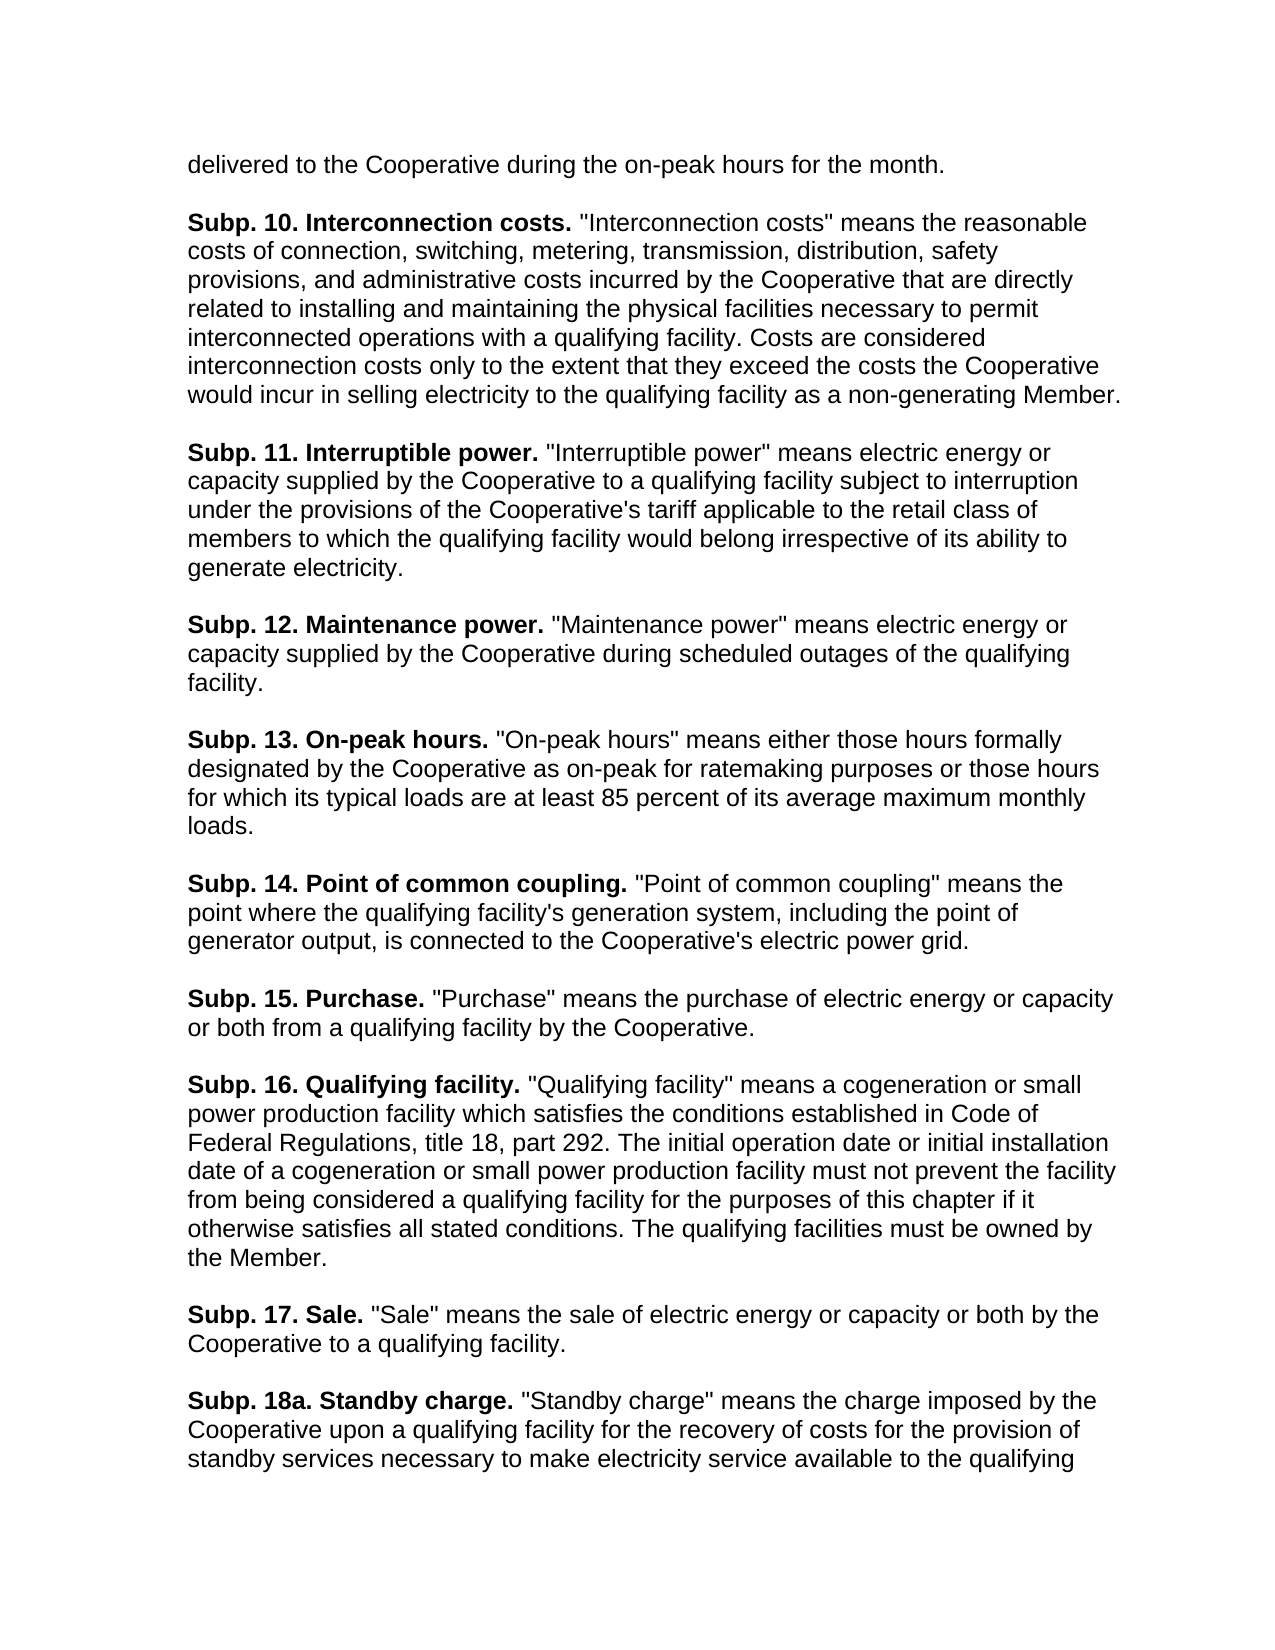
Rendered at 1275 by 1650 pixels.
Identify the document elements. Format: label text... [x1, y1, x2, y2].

text Subp. 12. Maintenance power. "Maintenance power" means electric energy or capacity supplied by the Cooperative during scheduled outages of the qualifying facility. [187, 610, 1125, 696]
text Subp. 10. Interconnection costs. "Interconnection costs" means the reasonable costs of connection, switching, metering, transmission, distribution, safety provisions, and administrative costs incurred by the Cooperative that are directly related to installing and maintaining the physical facilities necessary to permit interconnected operations with a qualifying facility. Costs are considered interconnection costs only to the extent that they exceed the costs the Cooperative would incur in selling electricity to the qualifying facility as a non-generating Member. [187, 207, 1125, 409]
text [187, 150, 1125, 179]
text Subp. 14. Point of common coupling. "Point of common coupling" means the point where the qualifying facility's generation system, including the point of generator output, is connected to the Cooperative's electric power grid. [187, 869, 1125, 955]
text Subp. 11. Interruptible power. "Interruptible power" means electric energy or capacity supplied by the Cooperative to a qualifying facility subject to interruption under the provisions of the Cooperative's tariff applicable to the retail class of members to which the qualifying facility would belong irrespective of its ability to generate electricity. [187, 437, 1125, 581]
text Subp. 17. Sale. "Sale" means the sale of electric energy or capacity or both by the Cooperative to a qualifying facility. [187, 1300, 1125, 1357]
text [187, 1386, 1125, 1472]
text Subp. 16. Qualifying facility. "Qualifying facility" means a cogeneration or small power production facility which satisfies the conditions established in Code of Federal Regulations, title 18, part 292. The initial operation date or initial installation date of a cogeneration or small power production facility must not prevent the facility from being considered a qualifying facility for the purposes of this chapter if it otherwise satisfies all stated conditions. The qualifying facilities must be owned by the Member. [187, 1070, 1125, 1271]
text Subp. 15. Purchase. "Purchase" means the purchase of electric energy or capacity or both from a qualifying facility by the Cooperative. [187, 984, 1125, 1041]
text Subp. 13. On-peak hours. "On-peak hours" means either those hours formally designated by the Cooperative as on-peak for ratemaking purposes or those hours for which its typical loads are at least 85 percent of its average maximum monthly loads. [187, 725, 1125, 840]
